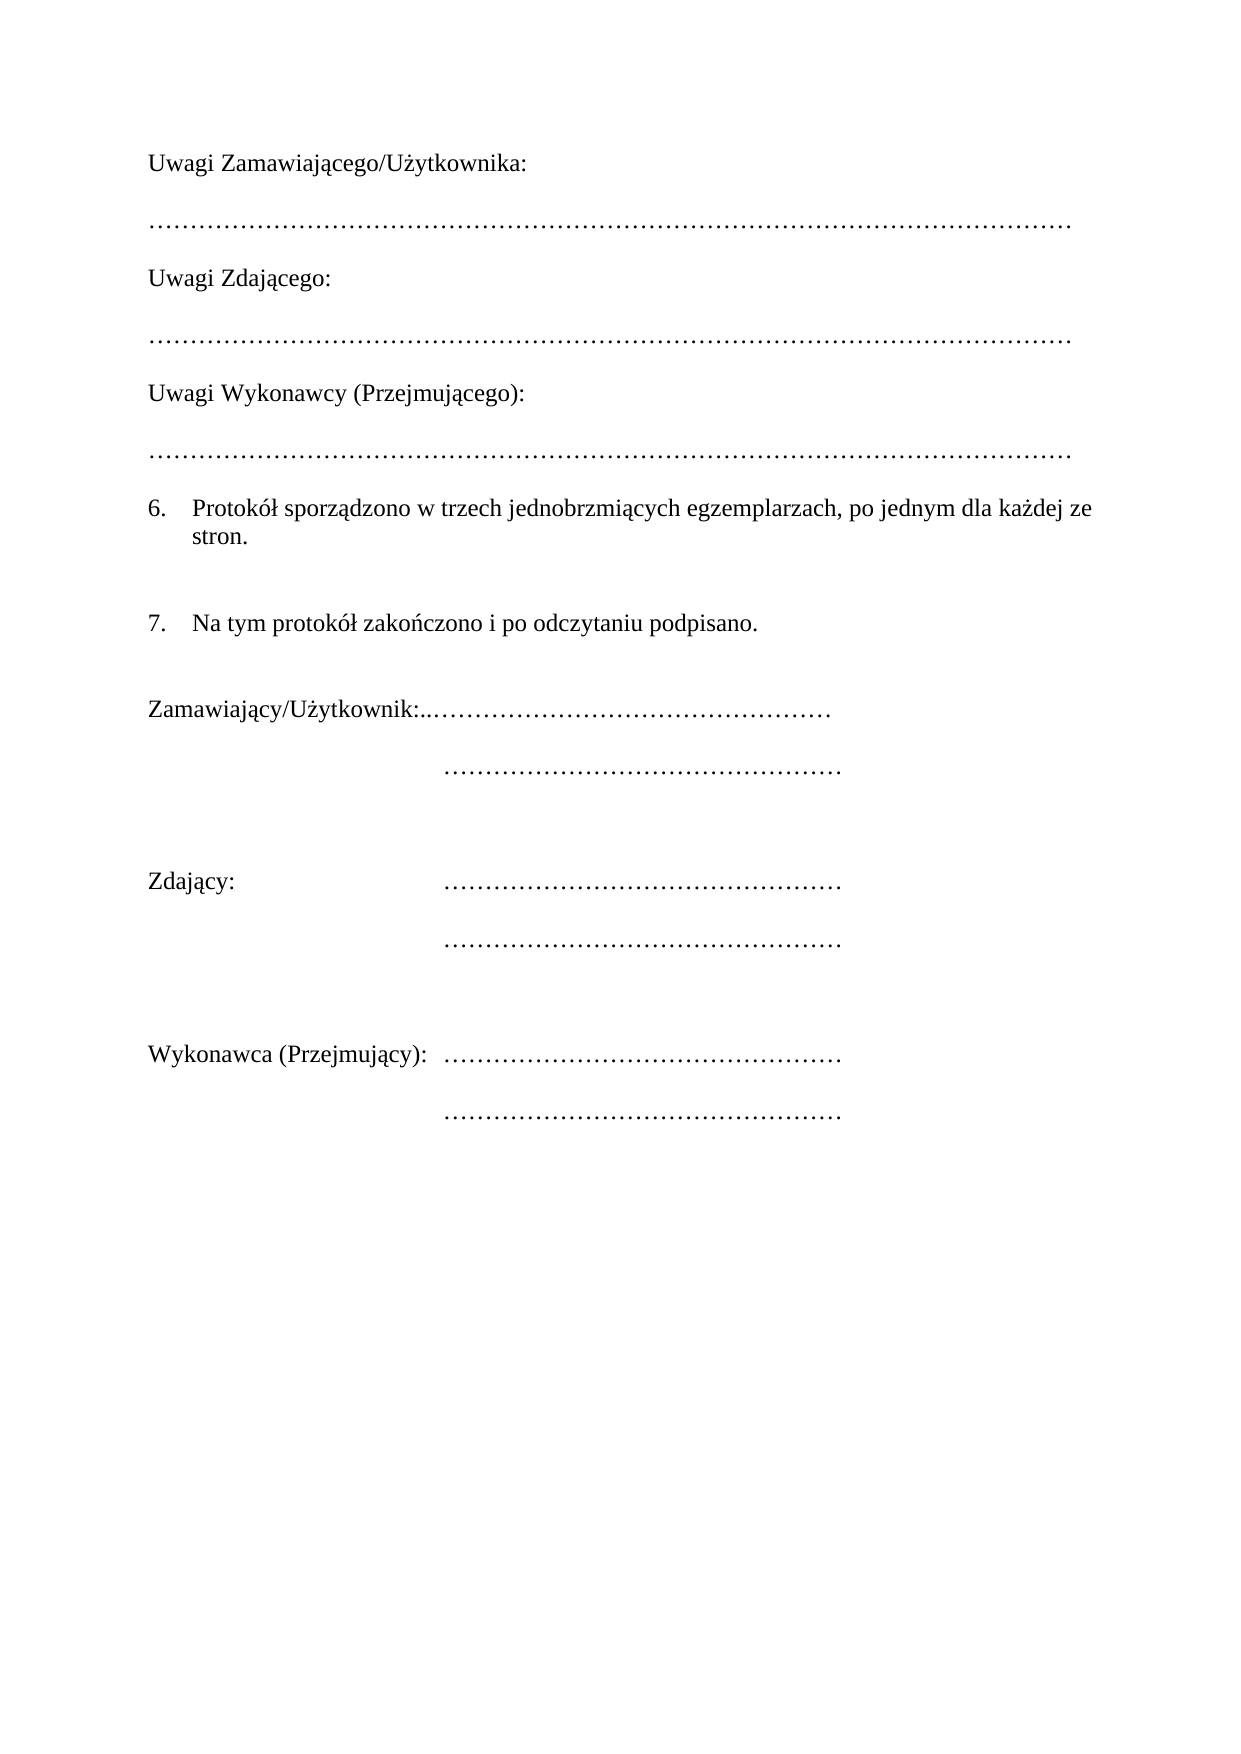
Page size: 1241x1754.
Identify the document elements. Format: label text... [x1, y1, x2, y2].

text Uwagi Zdającego: [148, 263, 1093, 291]
text Uwagi Zamawiającego/Użytkownika: [148, 148, 1093, 176]
text ………………………………………………………………………………………………… [148, 435, 1093, 464]
text ………………………………………………………………………………………………… [148, 320, 1093, 349]
list Na tym protokół zakończono i po odczytaniu podpisano. [148, 608, 1093, 636]
list Protokół sporządzono w trzech jednobrzmiących egzemplarzach, po jednym dla każdej ze stron. [148, 493, 1093, 550]
text Uwagi Wykonawcy (Przejmującego): [148, 378, 1093, 406]
text ………………………………………… [148, 751, 1093, 780]
text ………………………………………………………………………………………………… [148, 205, 1093, 234]
text Wykonawca (Przejmujący): ………………………………………… [148, 1039, 1093, 1068]
text ………………………………………… [148, 924, 1093, 953]
text ………………………………………… [148, 1096, 1093, 1125]
text Zdający: ………………………………………… [148, 866, 1093, 895]
text Zamawiający/Użytkownik:..………………………………………… [148, 694, 1093, 723]
